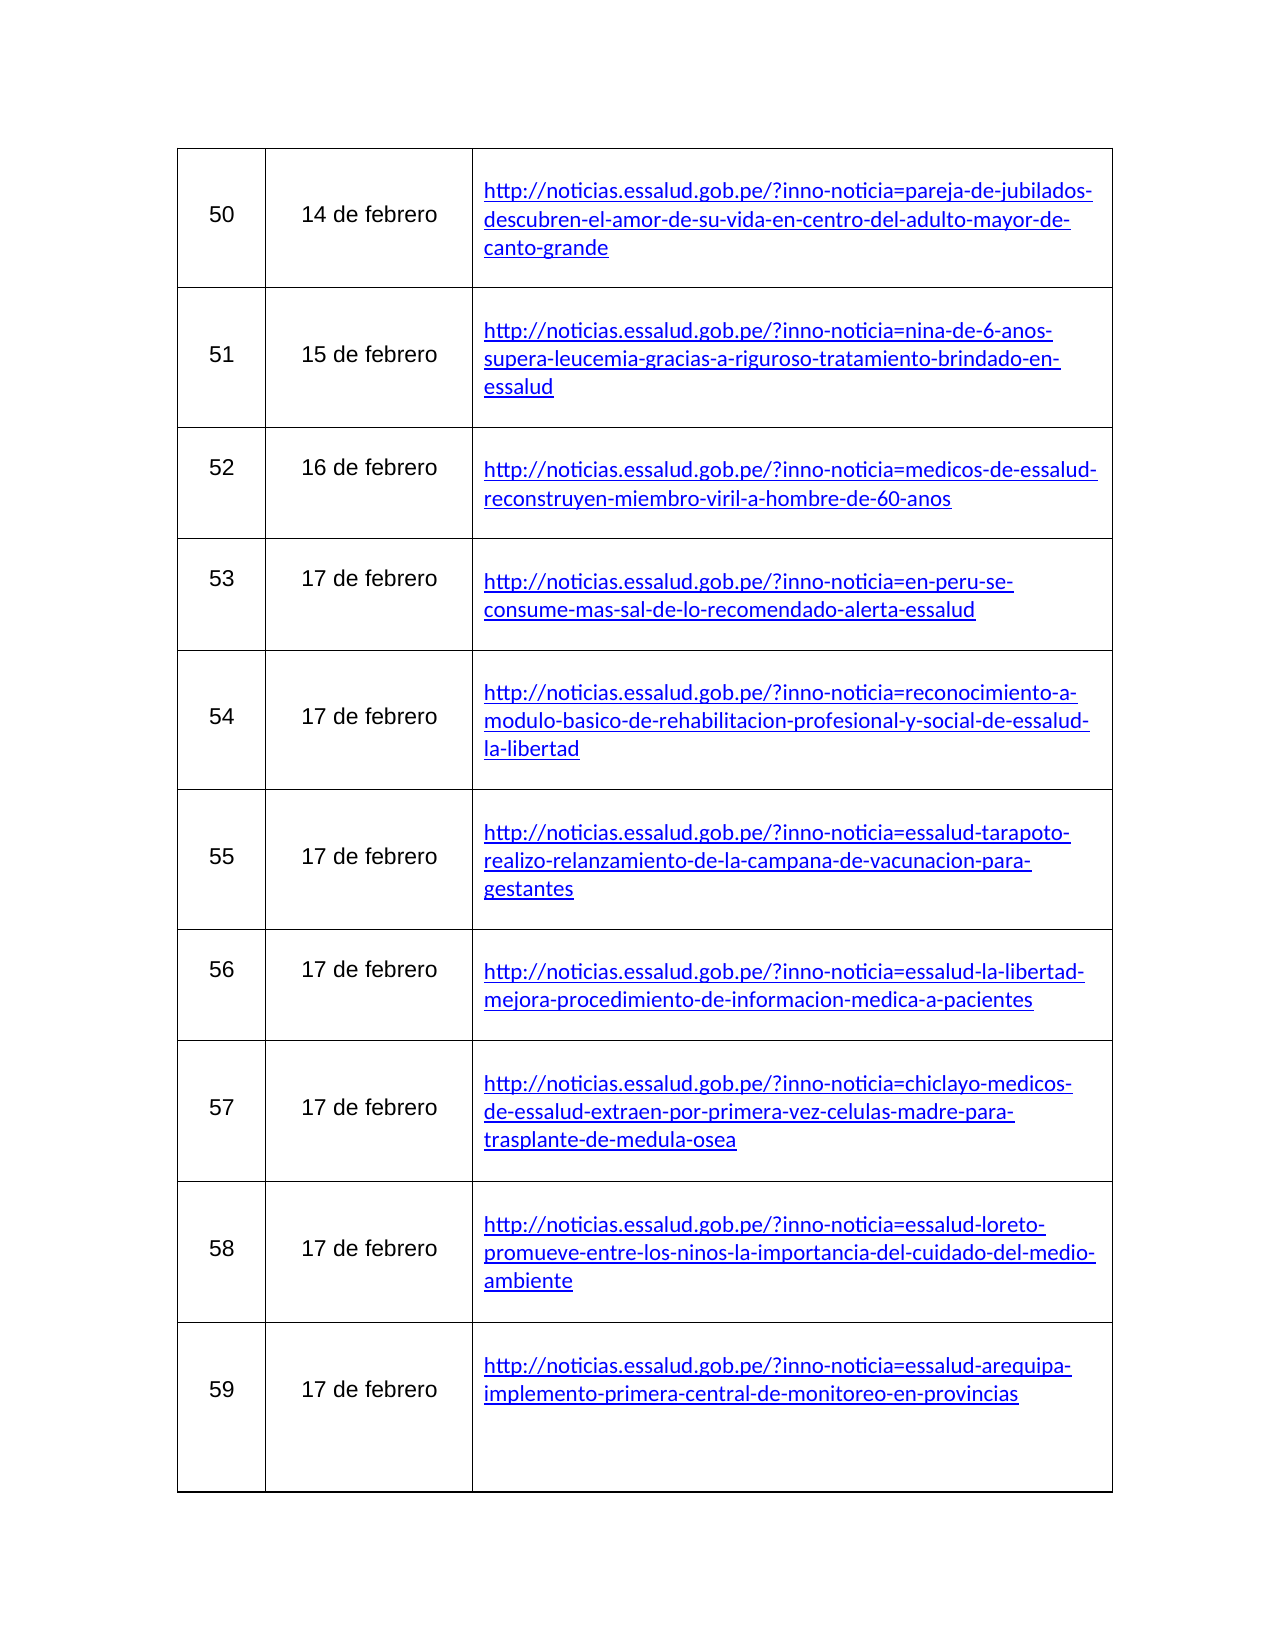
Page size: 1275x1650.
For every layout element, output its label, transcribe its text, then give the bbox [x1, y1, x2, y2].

table_cell http://noticias.essalud.gob.pe/?inno-noticia=nina-de-6-anos-supera-leucemia-gracias-a-riguroso-tratamiento-brindado-en-essalud [473, 288, 1112, 427]
table_cell 17 de febrero [266, 930, 472, 1040]
table_cell 51 [178, 288, 265, 427]
table_cell http://noticias.essalud.gob.pe/?inno-noticia=essalud-la-libertad-mejora-procedimiento-de-informacion-medica-a-pacientes [473, 930, 1112, 1040]
table_cell http://noticias.essalud.gob.pe/?inno-noticia=chiclayo-medicos-de-essalud-extraen-por-primera-vez-celulas-madre-para-trasplante-de-medula-osea [473, 1041, 1112, 1181]
table_cell http://noticias.essalud.gob.pe/?inno-noticia=essalud-arequipa-implemento-primera-central-de-monitoreo-en-provincias [473, 1323, 1112, 1491]
table_cell 52 [178, 428, 265, 538]
table_cell 57 [178, 1041, 265, 1181]
table_cell 15 de febrero [266, 288, 472, 427]
table_cell 58 [178, 1182, 265, 1322]
table_cell 17 de febrero [266, 1182, 472, 1322]
table_cell 17 de febrero [266, 1323, 472, 1491]
table_cell http://noticias.essalud.gob.pe/?inno-noticia=medicos-de-essalud-reconstruyen-miembro-viril-a-hombre-de-60-anos [473, 428, 1112, 538]
table_cell http://noticias.essalud.gob.pe/?inno-noticia=essalud-tarapoto-realizo-relanzamiento-de-la-campana-de-vacunacion-para-gestantes [473, 790, 1112, 928]
table_cell 14 de febrero [266, 149, 472, 287]
table_cell 17 de febrero [266, 539, 472, 649]
table_cell 17 de febrero [266, 651, 472, 789]
table_cell 17 de febrero [266, 790, 472, 928]
table_cell 55 [178, 790, 265, 928]
table_cell 50 [178, 149, 265, 287]
table_cell http://noticias.essalud.gob.pe/?inno-noticia=reconocimiento-a-modulo-basico-de-rehabilitacion-profesional-y-social-de-essalud-la-libertad [473, 651, 1112, 789]
table_cell 59 [178, 1323, 265, 1491]
table_cell http://noticias.essalud.gob.pe/?inno-noticia=en-peru-se-consume-mas-sal-de-lo-recomendado-alerta-essalud [473, 539, 1112, 649]
table_cell 16 de febrero [266, 428, 472, 538]
table_cell 54 [178, 651, 265, 789]
table_cell 17 de febrero [266, 1041, 472, 1181]
table_cell http://noticias.essalud.gob.pe/?inno-noticia=pareja-de-jubilados-descubren-el-amor-de-su-vida-en-centro-del-adulto-mayor-de-canto-grande [473, 149, 1112, 287]
table_cell 53 [178, 539, 265, 649]
table_cell http://noticias.essalud.gob.pe/?inno-noticia=essalud-loreto-promueve-entre-los-ninos-la-importancia-del-cuidado-del-medio-ambiente [473, 1182, 1112, 1322]
table_cell 56 [178, 930, 265, 1040]
